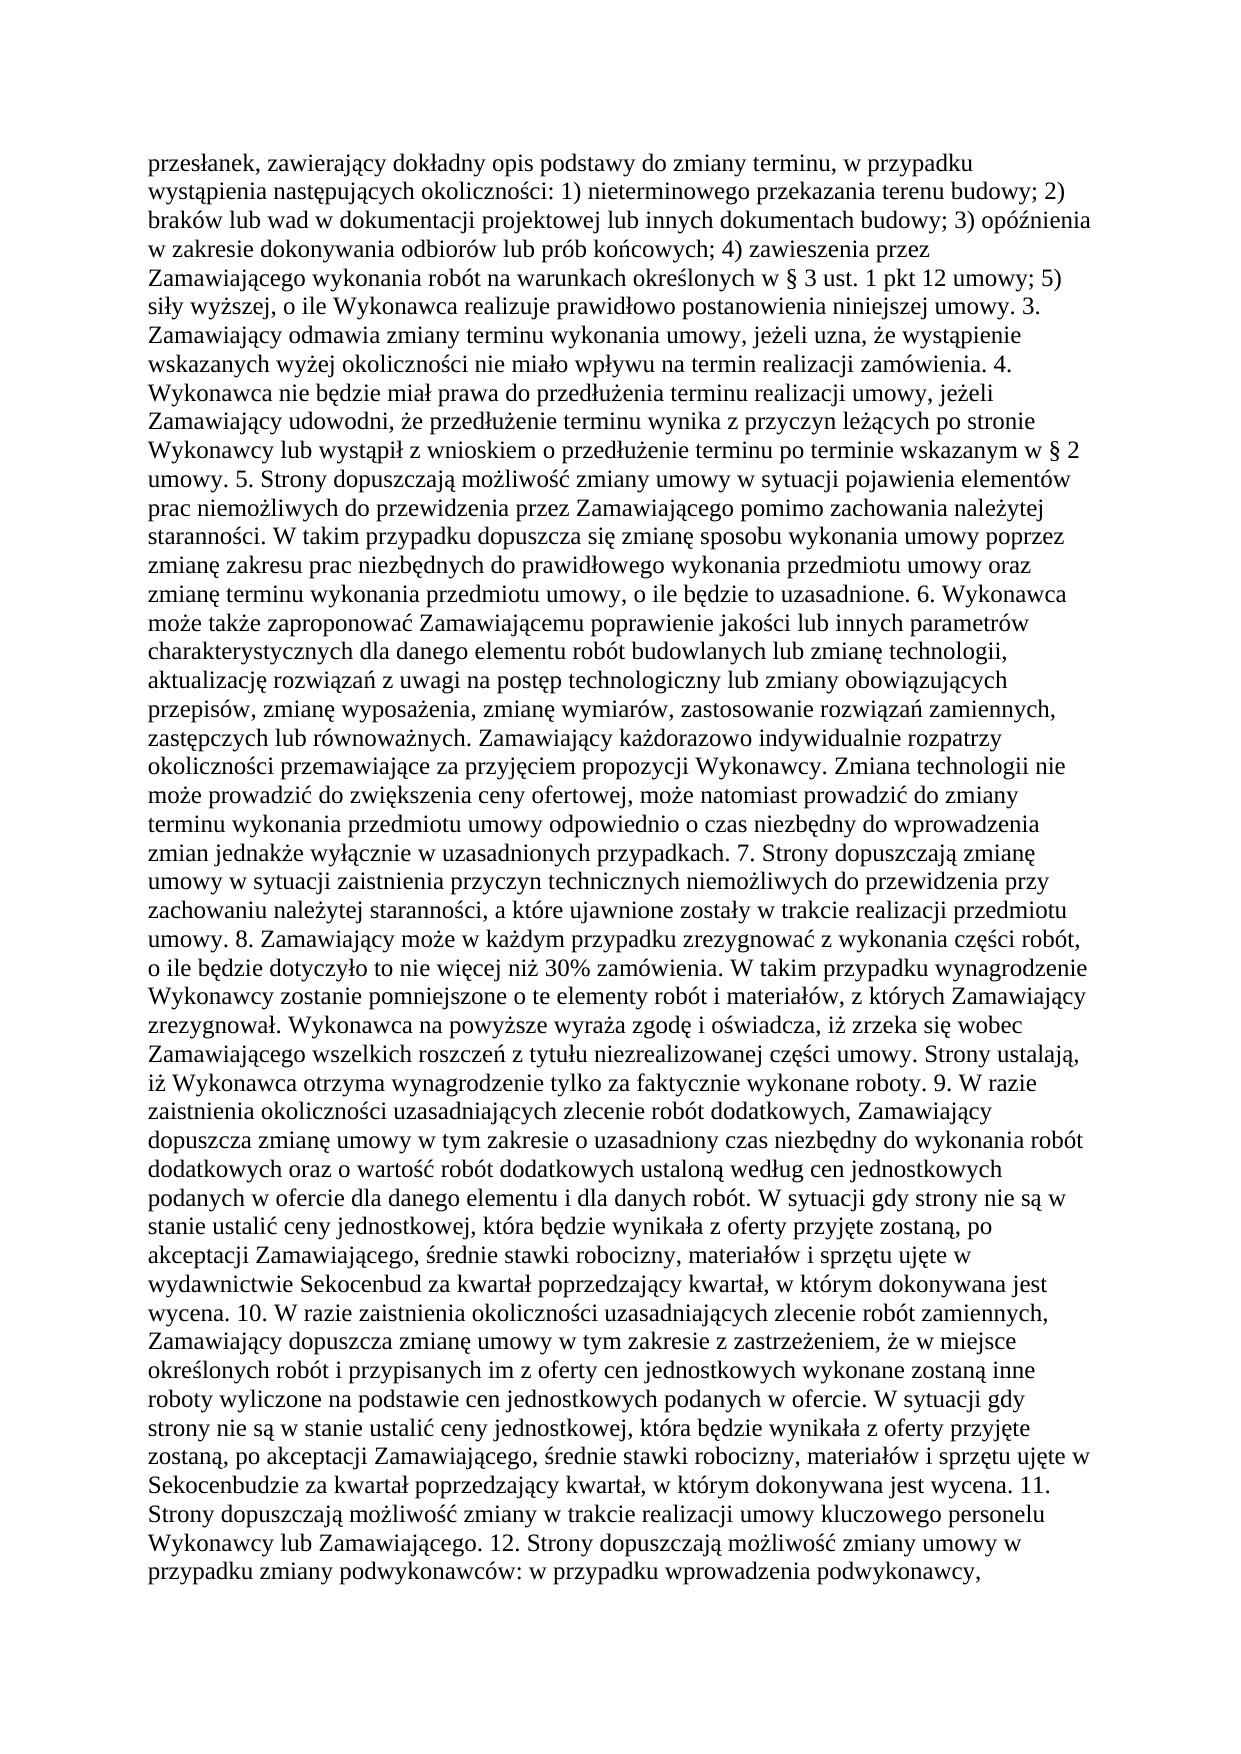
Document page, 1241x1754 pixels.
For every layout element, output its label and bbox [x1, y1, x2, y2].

text [148, 148, 1093, 1585]
